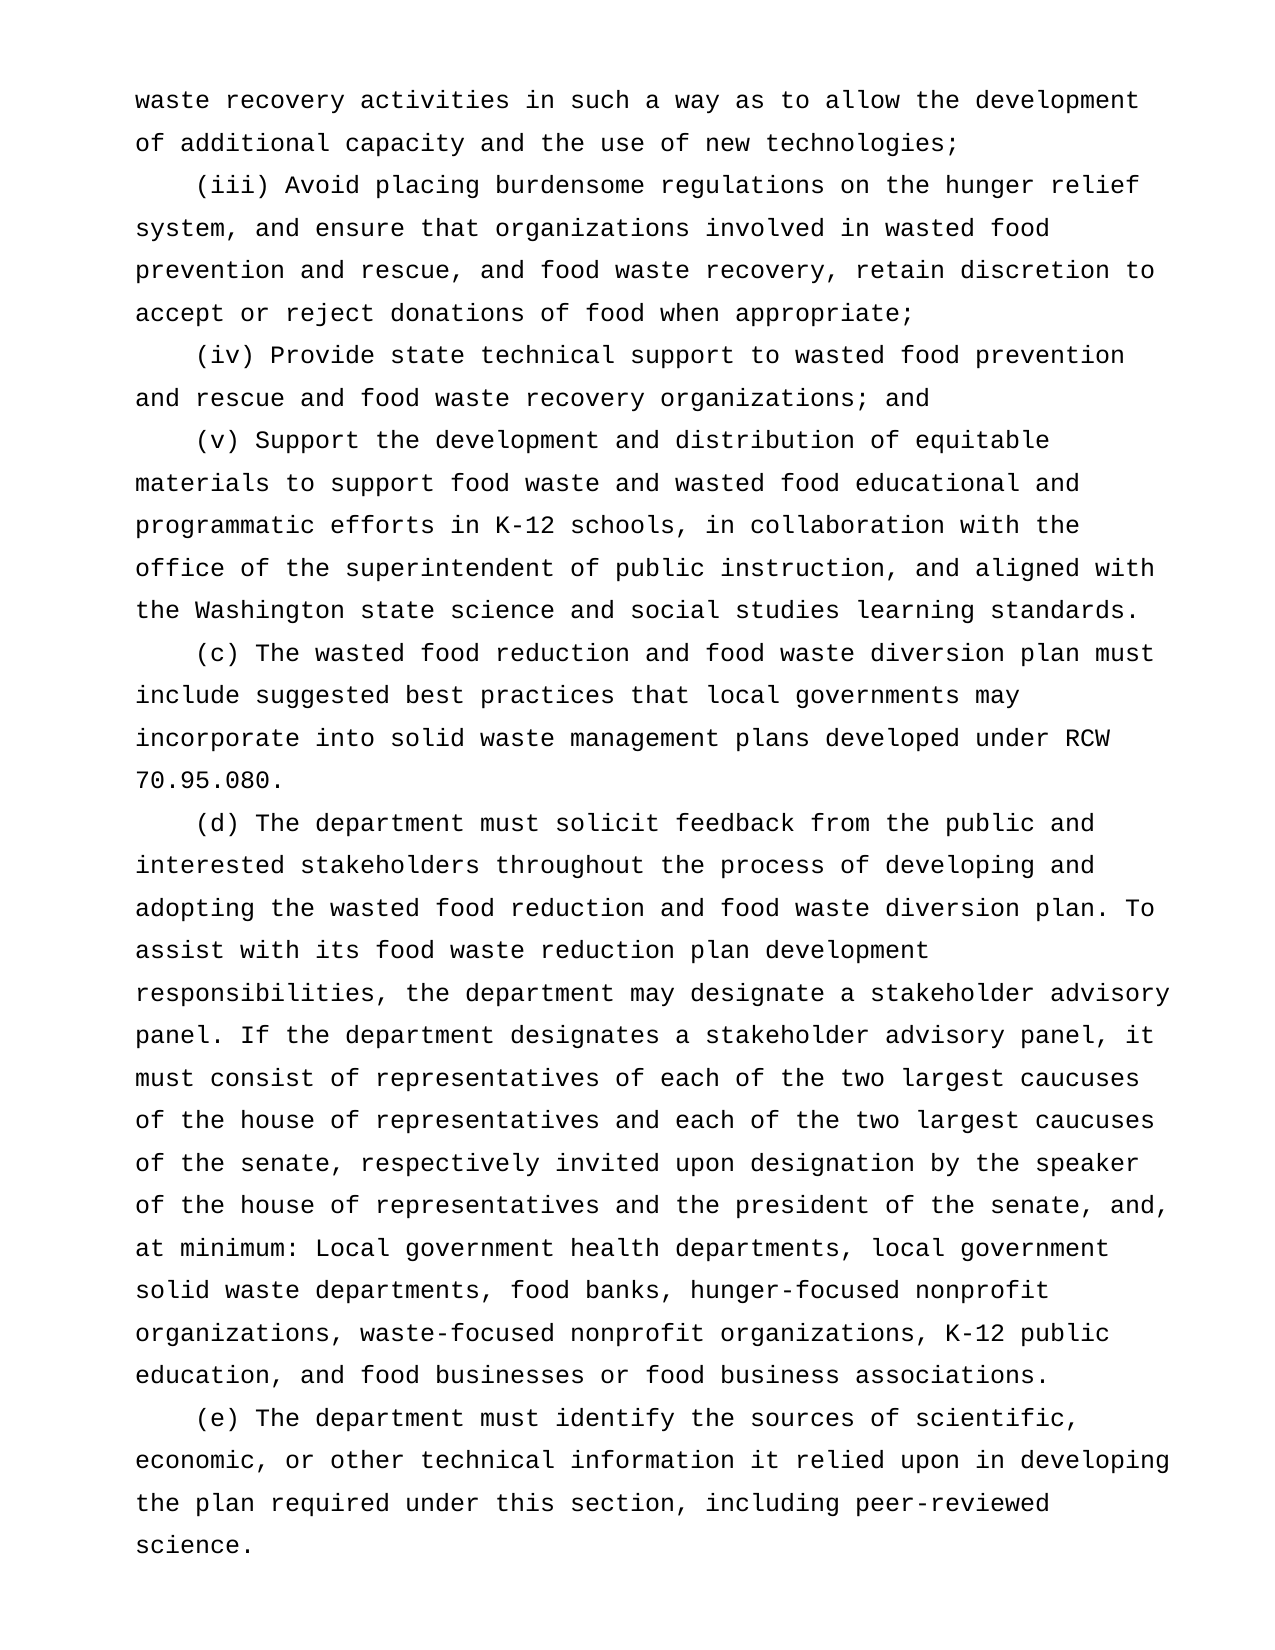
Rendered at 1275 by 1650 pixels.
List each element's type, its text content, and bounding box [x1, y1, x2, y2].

text (d) The department must solicit feedback from the public and interested stakeholders throughout the process of developing and adopting the wasted food reduction and food waste diversion plan. To assist with its food waste reduction plan development responsibilities, the department may designate a stakeholder advisory panel. If the department designates a stakeholder advisory panel, it must consist of representatives of each of the two largest caucuses of the house of representatives and each of the two largest caucuses of the senate, respectively invited upon designation by the speaker of the house of representatives and the president of the senate, and, at minimum: Local government health departments, local government solid waste departments, food banks, hunger-focused nonprofit organizations, waste-focused nonprofit organizations, K-12 public education, and food businesses or food business associations. [135, 797, 1170, 1392]
text (c) The wasted food reduction and food waste diversion plan must include suggested best practices that local governments may incorporate into solid waste management plans developed under RCW 70.95.080. [135, 627, 1170, 797]
text (iv) Provide state technical support to wasted food prevention and rescue and food waste recovery organizations; and [135, 330, 1170, 415]
text (v) Support the development and distribution of equitable materials to support food waste and wasted food educational and programmatic efforts in K-12 schools, in collaboration with the office of the superintendent of public instruction, and aligned with the Washington state science and social studies learning standards. [135, 415, 1170, 627]
text (e) The department must identify the sources of scientific, economic, or other technical information it relied upon in developing the plan required under this section, including peer-reviewed science. [135, 1392, 1170, 1562]
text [135, 75, 1170, 160]
text (iii) Avoid placing burdensome regulations on the hunger relief system, and ensure that organizations involved in wasted food prevention and rescue, and food waste recovery, retain discretion to accept or reject donations of food when appropriate; [135, 160, 1170, 330]
